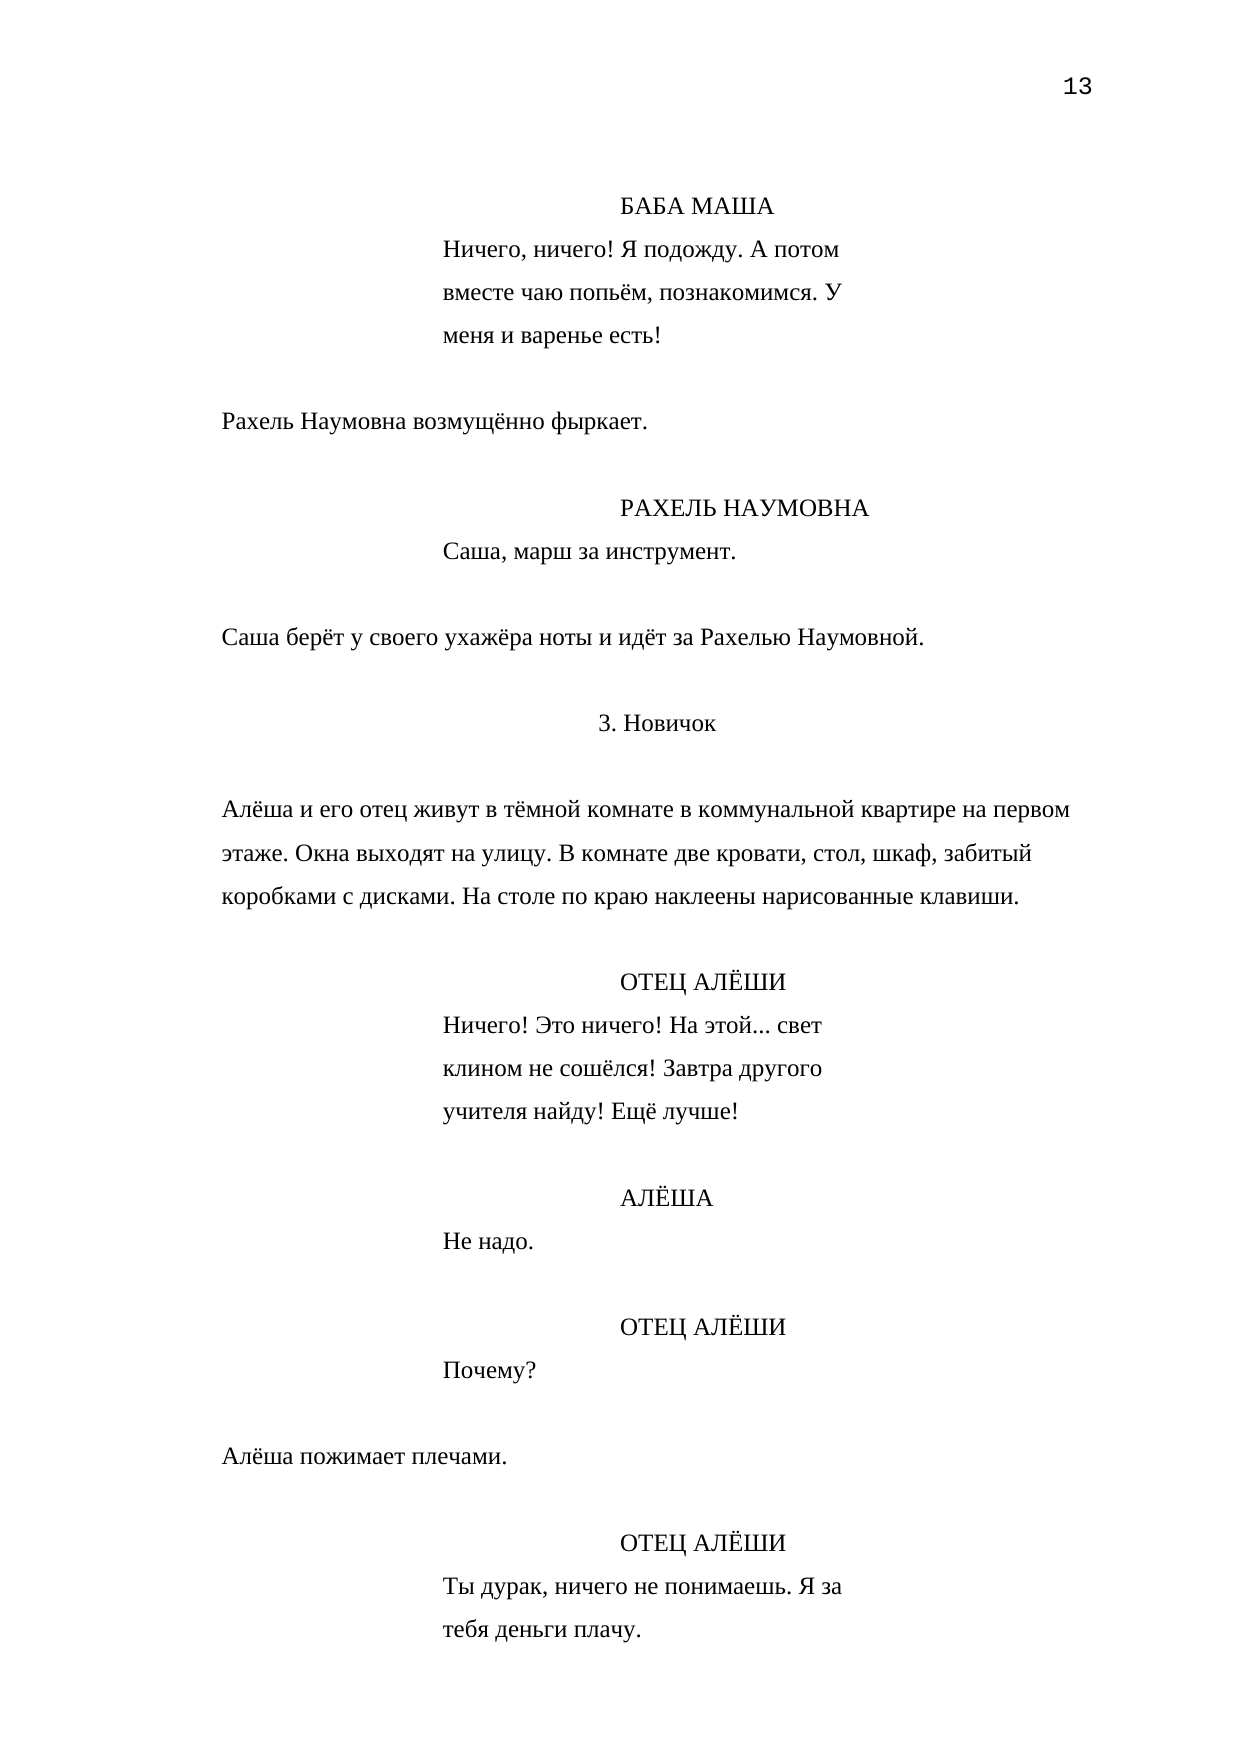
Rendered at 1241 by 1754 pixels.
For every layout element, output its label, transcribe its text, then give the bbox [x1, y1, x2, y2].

text Алёша и его отец живут в тёмной комнате в коммунальной квартире на первом этаже. Окна выходят на улицу. В комнате две кровати, стол, шкаф, забитый коробками с дисками. На столе по краю наклеены нарисованные клавиши. [221, 794, 1093, 909]
text Ничего, ничего! Я подожду. А потом вместе чаю попьём, познакомимся. У меня и варенье есть! [443, 234, 871, 349]
text Саша берёт у своего ухажёра ноты и идёт за Рахелью Наумовной. [221, 622, 1093, 651]
text Саша, марш за инструмент. [443, 536, 871, 564]
text ОТЕЦ АЛЁШИ [620, 967, 1093, 996]
text РАХЕЛЬ НАУМОВНА [620, 493, 1093, 521]
text Алёша пожимает плечами. [221, 1441, 1093, 1470]
text Ты дурак, ничего не понимаешь. Я за тебя деньги плачу. [443, 1571, 871, 1643]
text Не надо. [443, 1226, 871, 1254]
text БАБА МАША [620, 191, 1093, 219]
text ОТЕЦ АЛЁШИ [620, 1312, 1093, 1341]
text 3. Новичок [221, 708, 1093, 737]
text Рахель Наумовна возмущённо фыркает. [221, 406, 1093, 435]
text Ничего! Это ничего! На этой... свет клином не сошёлся! Завтра другого учителя найду! Ещё лучше! [443, 1010, 871, 1125]
text АЛЁША [620, 1183, 1093, 1211]
text Почему? [443, 1355, 871, 1384]
text ОТЕЦ АЛЁШИ [620, 1528, 1093, 1556]
